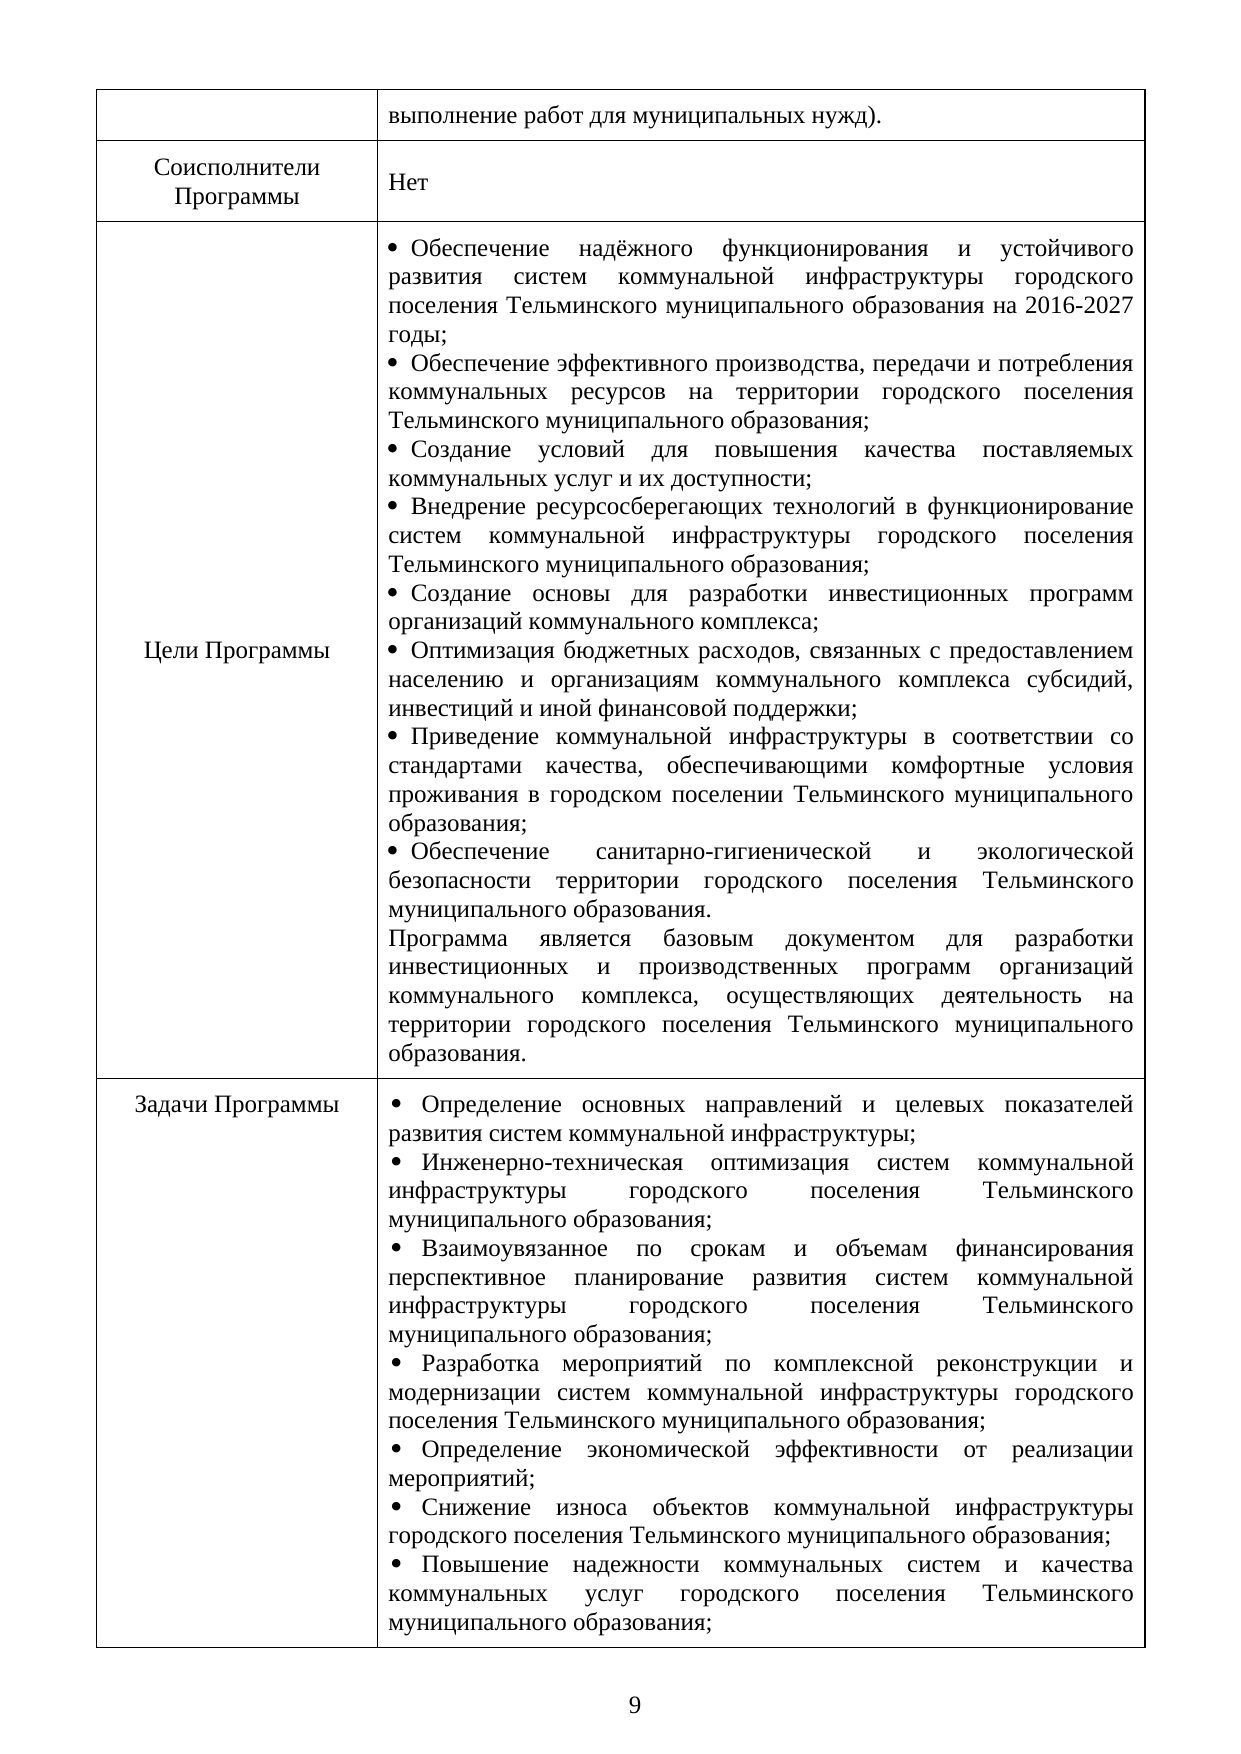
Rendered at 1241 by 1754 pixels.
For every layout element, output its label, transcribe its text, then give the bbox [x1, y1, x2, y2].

table_cell Цели Программы [97, 222, 377, 1077]
table_cell Обеспечение надёжного функционирования и устойчивого развития систем коммунальной инфраструктуры городского поселения Тельминского муниципального образования на 2016-2027 годы; Обеспечение эффективного производства, передачи и потребления коммунальных ресурсов на территории городского поселения Тельминского муниципального образования; Создание условий для повышения качества поставляемых коммунальных услуг и их доступности; Внедрение ресурсосберегающих технологий в функционирование систем коммунальной инфраструктуры городского поселения Тельминского муниципального образования; Создание основы для разработки инвестиционных программ организаций коммунального комплекса; Оптимизация бюджетных расходов, связанных с предоставлением населению и организациям коммунального комплекса субсидий, инвестиций и иной финансовой поддержки; Приведение коммунальной инфраструктуры в соответствии со стандартами качества, обеспечивающими комфортные условия проживания в городском поселении Тельминского муниципального образования; Обеспечение санитарно-гигиенической и экологической безопасности территории городского поселения Тельминского муниципального образования. Программа является базовым документом для разработки инвестиционных и производственных программ организаций коммунального комплекса, осуществляющих деятельность на территории городского поселения Тельминского муниципального образования. [378, 222, 1144, 1077]
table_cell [378, 1079, 1144, 1647]
table_cell Соисполнители Программы [97, 141, 377, 221]
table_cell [97, 90, 377, 140]
table_cell Нет [378, 141, 1144, 221]
table_cell Задачи Программы [97, 1079, 377, 1647]
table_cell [378, 90, 1144, 140]
